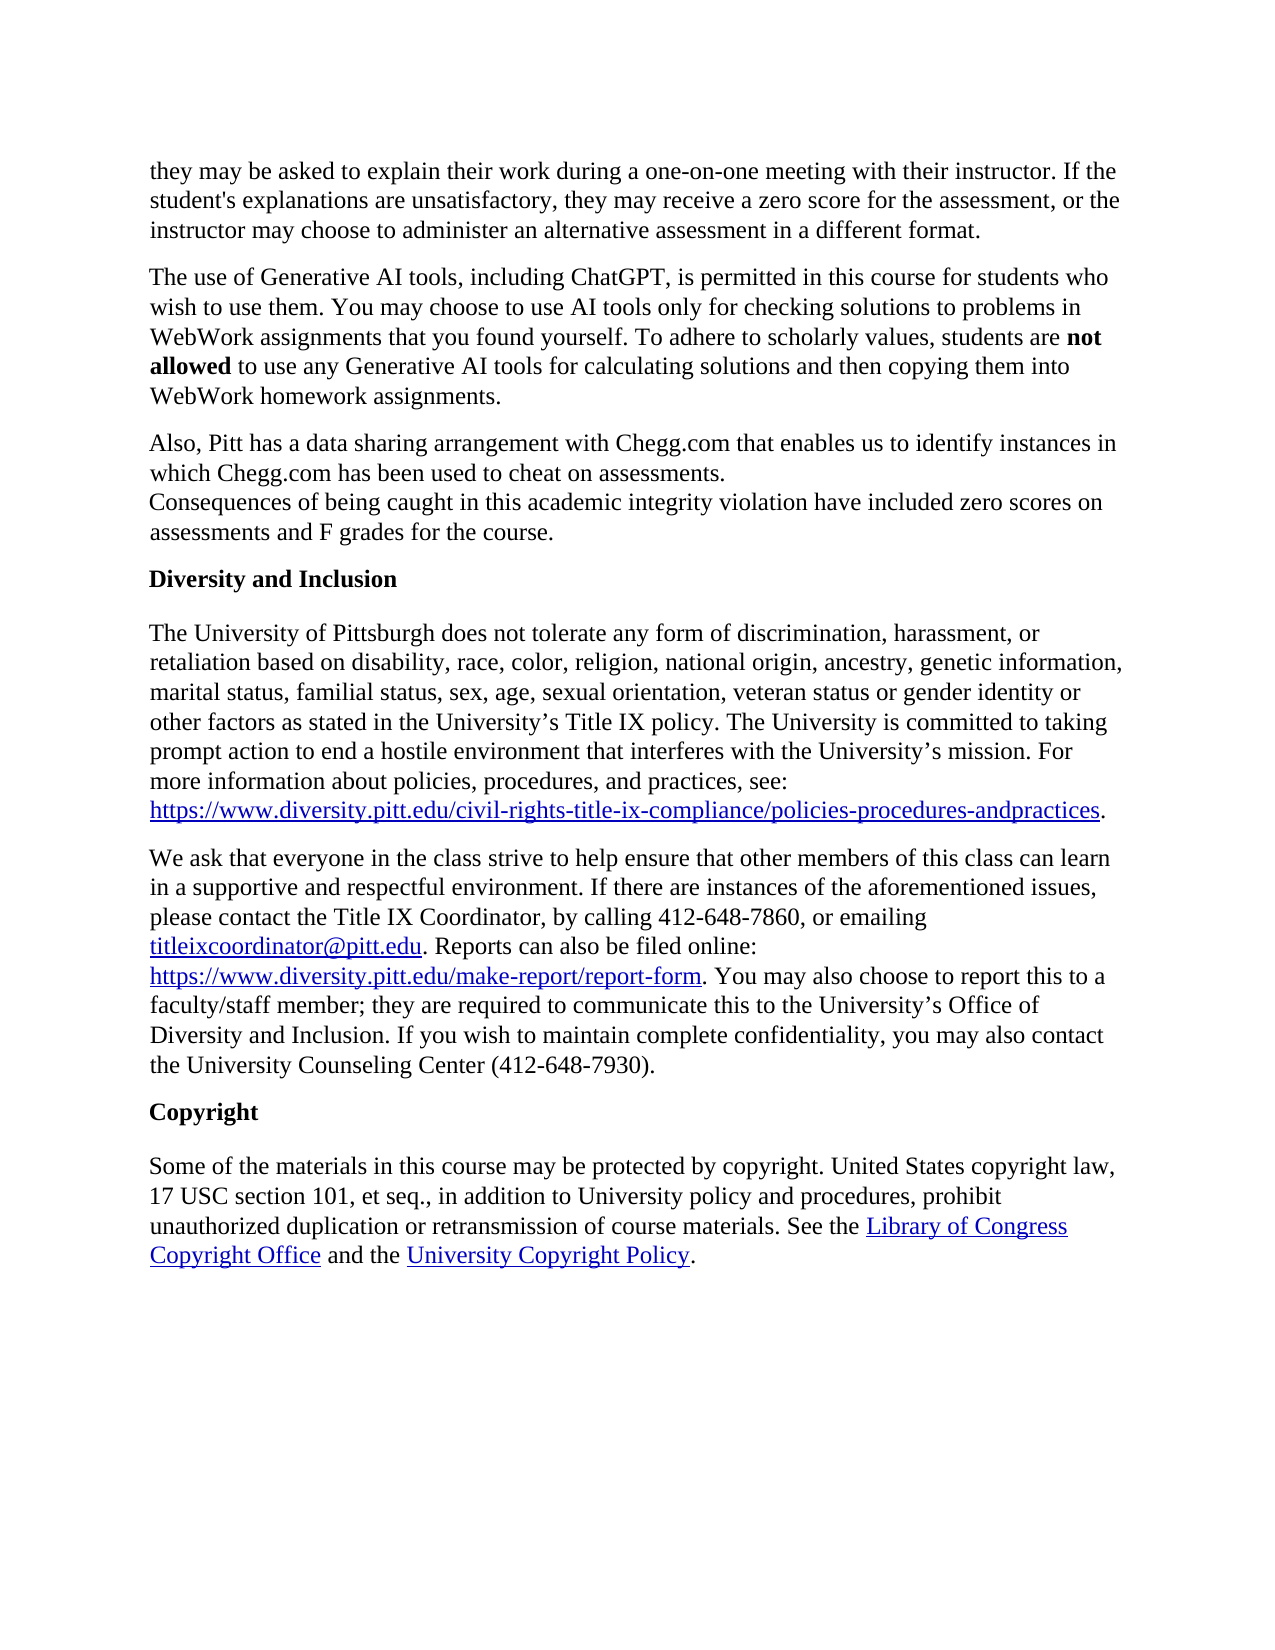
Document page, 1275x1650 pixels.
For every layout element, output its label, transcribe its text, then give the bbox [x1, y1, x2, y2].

text Some of the materials in this course may be protected by copyright. United States copyright law, [148, 1151, 1124, 1179]
text Also, Pitt has a data sharing arrangement with Chegg.com that enables us to identify instances in which Chegg.com has been used to cheat on assessments. [148, 428, 1124, 486]
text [148, 156, 1124, 244]
text We ask that everyone in the class strive to help ensure that other members of this class can learn in a supportive and respectful environment. If there are instances of the aforementioned issues, please contact the Title IX Coordinator, by calling 412-648-7860, or emailing titleixcoordinator@pitt.edu. Reports can also be filed online: https://www.diversity.pitt.edu/make-report/report-form. You may also choose to report this to a faculty/staff member; they are required to communicate this to the University’s Office of Diversity and Inclusion. If you wish to maintain complete confidentiality, you may also contact the University Counseling Center (412-648-7930). [148, 843, 1112, 1078]
text Consequences of being caught in this academic integrity violation have included zero scores on assessments and F grades for the course. [148, 487, 1124, 546]
text The University of Pittsburgh does not tolerate any form of discrimination, harassment, or retaliation based on disability, race, color, religion, national origin, ancestry, genetic information, marital status, familial status, sex, age, sexual orientation, veteran status or gender identity or other factors as stated in the University’s Title IX policy. The University is committed to taking prompt action to end a hostile environment that interferes with the University’s mission. For more information about policies, procedures, and practices, see: https://www.diversity.pitt.edu/civil-rights-title-ix-compliance/policies-procedures-andpractices. [148, 618, 1124, 824]
text 17 USC section 101, et seq., in addition to University policy and procedures, prohibit unauthorized duplication or retransmission of course materials. See the Library of Congress Copyright Office and the University Copyright Policy. [148, 1181, 1124, 1269]
text The use of Generative AI tools, including ChatGPT, is permitted in this course for students who wish to use them. You may choose to use AI tools only for checking solutions to problems in WebWork assignments that you found yourself. To adhere to scholarly values, students are not allowed to use any Generative AI tools for calculating solutions and then copying them into WebWork homework assignments. [148, 262, 1124, 409]
subtitle Copyright [148, 1097, 1124, 1126]
subtitle Diversity and Inclusion [148, 564, 1124, 593]
